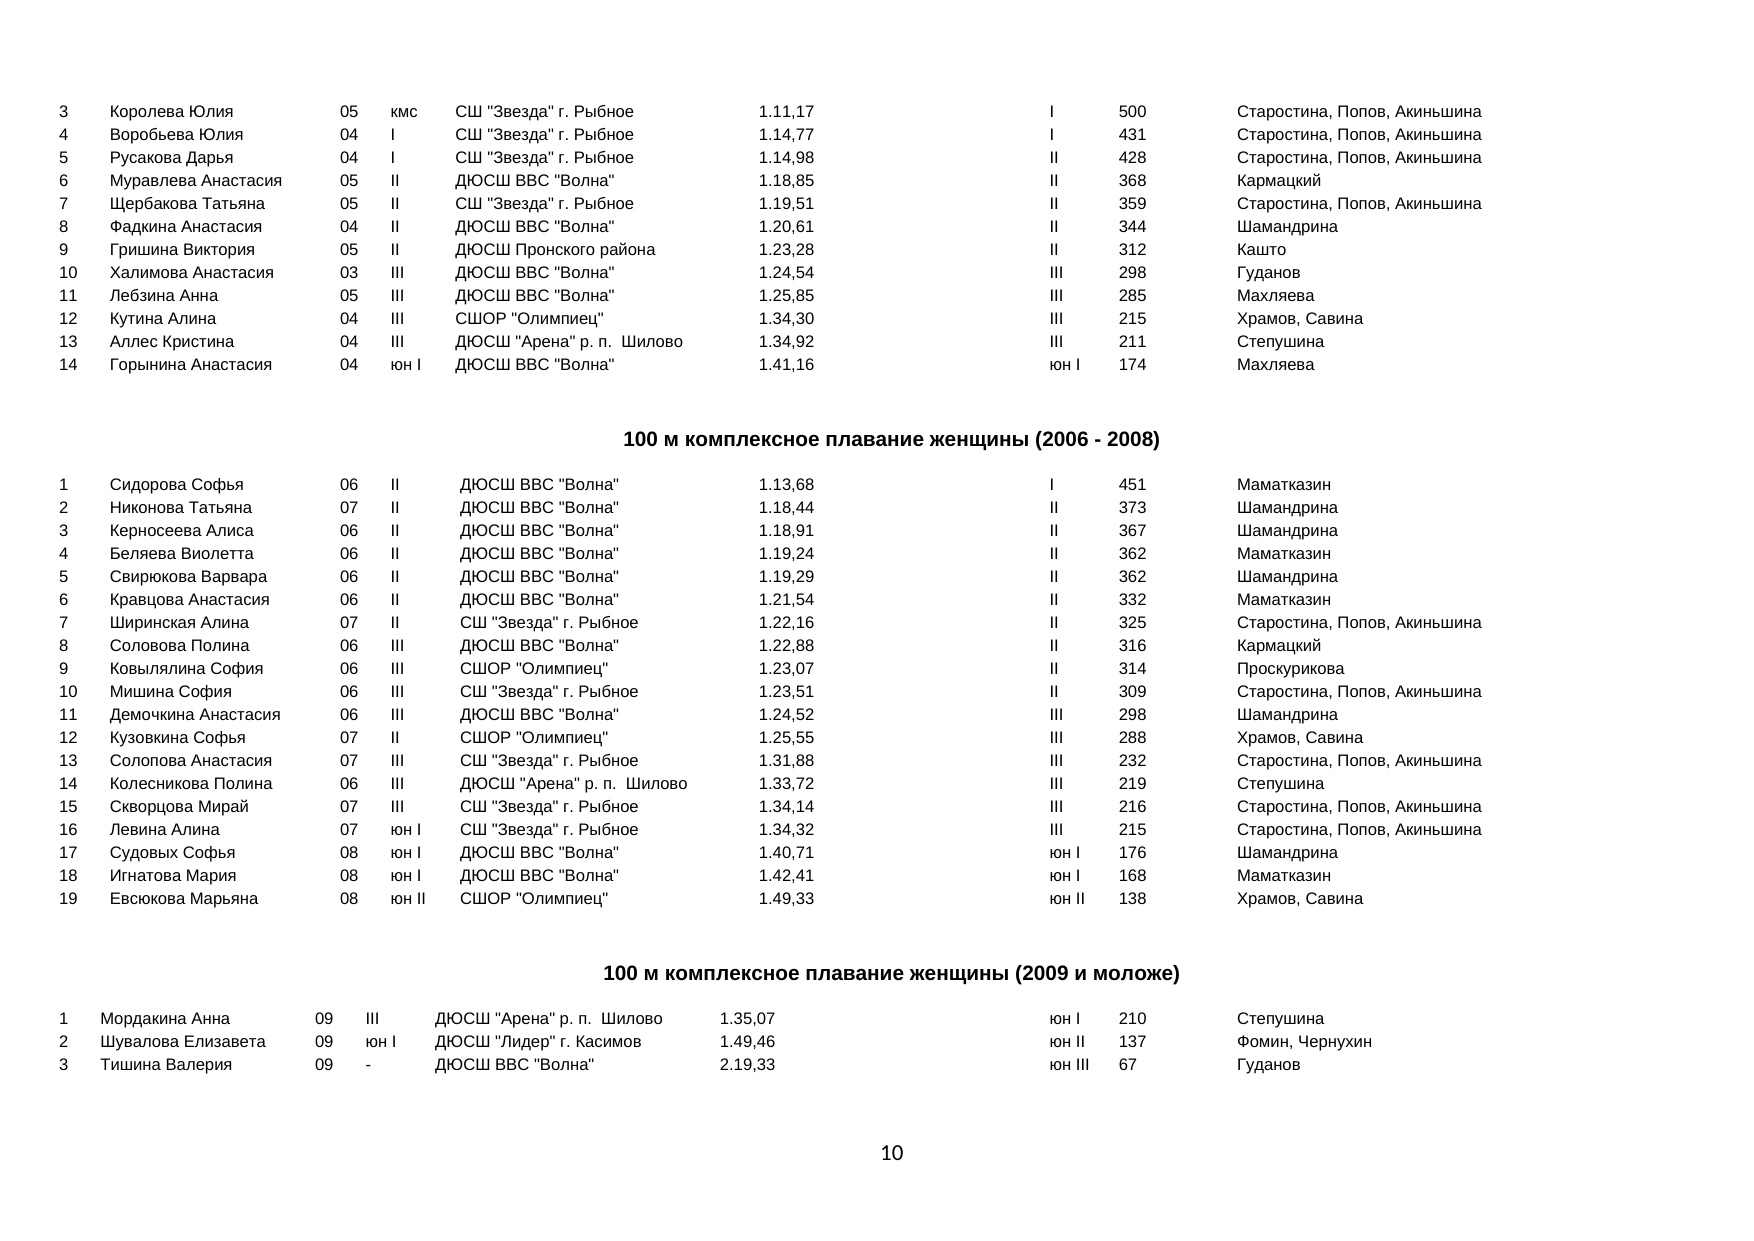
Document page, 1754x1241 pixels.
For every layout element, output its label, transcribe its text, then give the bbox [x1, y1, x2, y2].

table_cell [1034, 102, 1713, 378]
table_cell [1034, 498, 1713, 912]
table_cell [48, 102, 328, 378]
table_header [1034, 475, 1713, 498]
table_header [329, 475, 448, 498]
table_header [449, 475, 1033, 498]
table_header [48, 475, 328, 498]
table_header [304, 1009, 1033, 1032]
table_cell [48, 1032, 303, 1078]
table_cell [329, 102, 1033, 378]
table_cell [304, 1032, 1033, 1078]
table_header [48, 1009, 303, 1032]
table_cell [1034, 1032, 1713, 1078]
text 100 м комплексное плавание женщины (2006 - 2008) [59, 426, 1724, 450]
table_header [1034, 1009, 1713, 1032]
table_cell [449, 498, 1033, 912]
text 100 м комплексное плавание женщины (2009 и моложе) [59, 960, 1724, 984]
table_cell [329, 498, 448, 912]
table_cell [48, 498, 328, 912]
